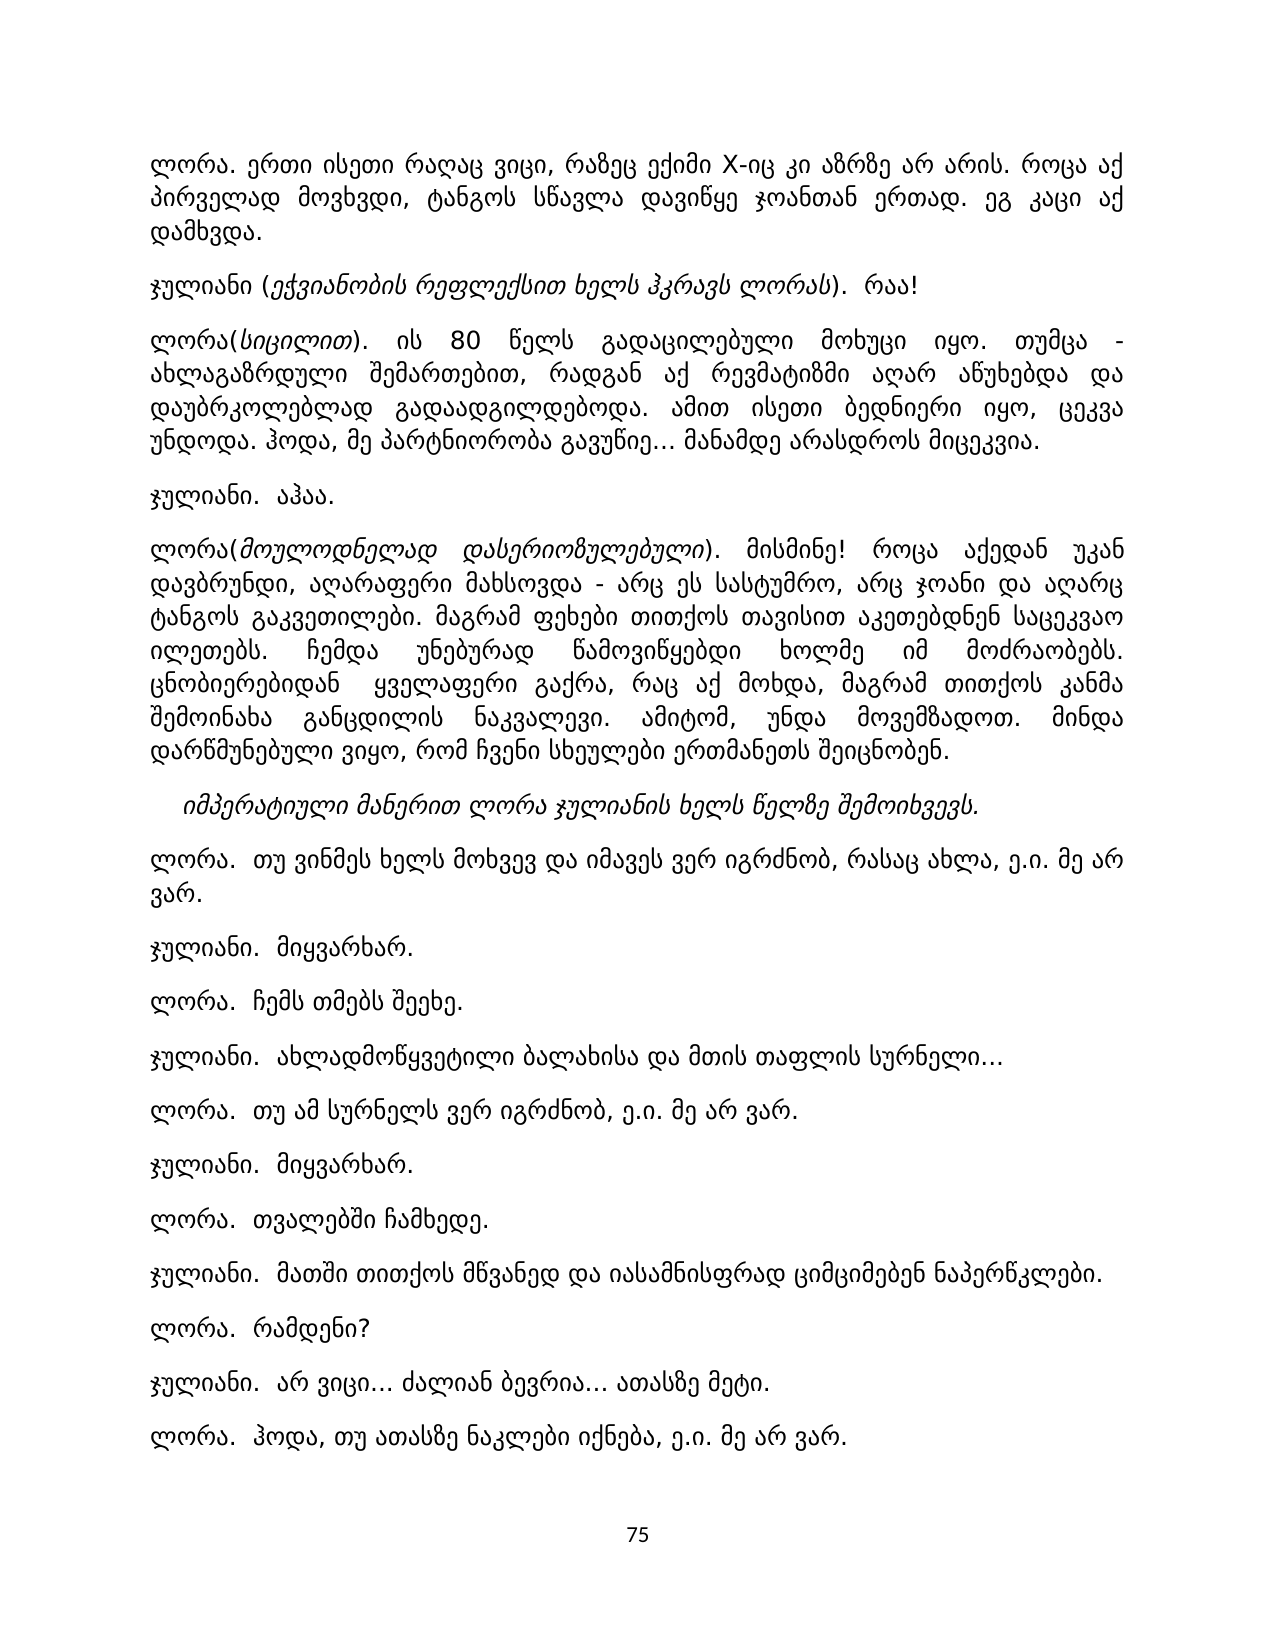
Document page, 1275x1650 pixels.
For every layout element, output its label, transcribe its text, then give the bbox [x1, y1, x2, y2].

text ჯულიანი. მიყვარხარ. [150, 933, 1125, 962]
text ჯულიანი. ახლადმოწყვეტილი ბალახისა და მთის თაფლის სურნელი... [150, 1042, 1125, 1071]
text ლორა. რამდენი? [150, 1314, 1125, 1343]
text ლორა. ერთი ისეთი რაღაც ვიცი, რაზეც ექიმი X-იც კი აზრზე არ არის. როცა აქ პირველად მოვხვდი, ტანგოს სწავლა დავიწყე ჯოანთან ერთად. ეგ კაცი აქ დამხვდა. [150, 150, 1125, 246]
text ლორა. ჩემს თმებს შეეხე. [150, 987, 1125, 1017]
text ლორა(სიცილით). ის 80 წელს გადაცილებული მოხუცი იყო. თუმცა - ახლაგაზრდული შემართებით, რადგან აქ რევმატიზმი აღარ აწუხებდა და დაუბრკოლებლად გადაადგილდებოდა. ამით ისეთი ბედნიერი იყო, ცეკვა უნდოდა. ჰოდა, მე პარტნიორობა გავუწიე... მანამდე არასდროს მიცეკვია. [150, 326, 1125, 456]
text ლორა. თვალებში ჩამხედე. [150, 1205, 1125, 1234]
text ლორა(მოულოდნელად დასერიოზულებული). მისმინე! როცა აქედან უკან დავბრუნდი, აღარაფერი მახსოვდა - არც ეს სასტუმრო, არც ჯოანი და აღარც ტანგოს გაკვეთილები. მაგრამ ფეხები თითქოს თავისით აკეთებდნენ საცეკვაო ილეთებს. ჩემდა უნებურად წამოვიწყებდი ხოლმე იმ მოძრაობებს. ცნობიერებიდან ყველაფერი გაქრა, რაც აქ მოხდა, მაგრამ თითქოს კანმა შემოინახა განცდილის ნაკვალევი. ამიტომ, უნდა მოვემზადოთ. მინდა დარწმუნებული ვიყო, რომ ჩვენი სხეულები ერთმანეთს შეიცნობენ. [150, 535, 1125, 766]
text ჯულიანი. მათში თითქოს მწვანედ და იასამნისფრად ციმციმებენ ნაპერწკლები. [150, 1259, 1125, 1288]
text ჯულიანი. არ ვიცი... ძალიან ბევრია... ათასზე მეტი. [150, 1368, 1125, 1397]
text ჯულიანი. მიყვარხარ. [150, 1151, 1125, 1180]
text ლორა. თუ ამ სურნელს ვერ იგრძნობ, ე.ი. მე არ ვარ. [150, 1096, 1125, 1125]
text ლორა. თუ ვინმეს ხელს მოხვევ და იმავეს ვერ იგრძნობ, რასაც ახლა, ე.ი. მე არ ვარ. [150, 845, 1125, 908]
text ჯულიანი (ეჭვიანობის რეფლექსით ხელს ჰკრავს ლორას). რაა! [150, 271, 1125, 301]
text ჯულიანი. აჰაა. [150, 481, 1125, 510]
text ლორა. ჰოდა, თუ ათასზე ნაკლები იქნება, ე.ი. მე არ ვარ. [150, 1422, 1125, 1452]
text იმპერატიული მანერით ლორა ჯულიანის ხელს წელზე შემოიხვევს. [150, 791, 1125, 820]
